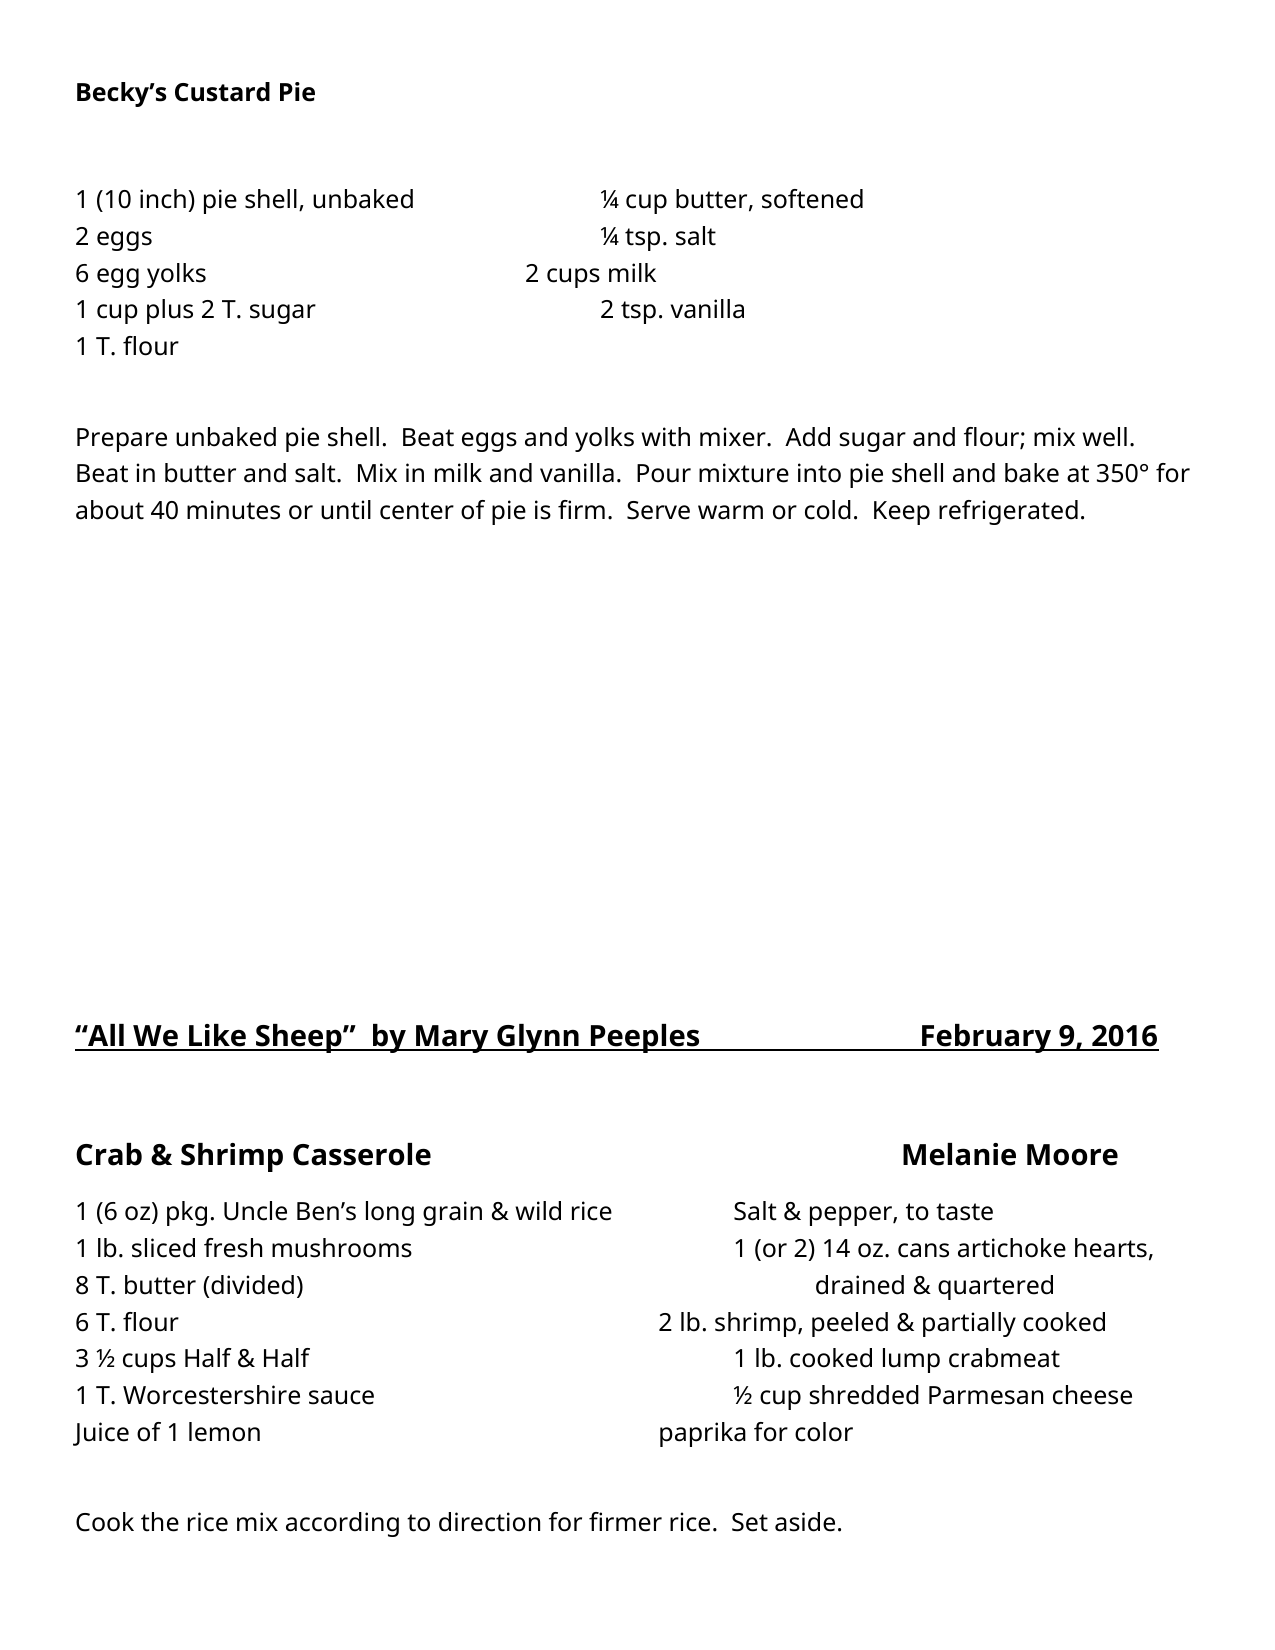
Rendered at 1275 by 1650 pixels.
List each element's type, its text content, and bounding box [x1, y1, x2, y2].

text 6 egg yolks 2 cups milk [75, 255, 1200, 289]
text 2 eggs ¼ tsp. salt [75, 219, 1200, 253]
text Becky’s Custard Pie [75, 75, 1200, 109]
text Crab & Shrimp Casserole Melanie Moore [75, 1134, 1200, 1174]
text 1 cup plus 2 T. sugar 2 tsp. vanilla [75, 292, 1200, 326]
text 3 ½ cups Half & Half 1 lb. cooked lump crabmeat [75, 1341, 1200, 1375]
text 1 lb. sliced fresh mushrooms 1 (or 2) 14 oz. cans artichoke hearts, [75, 1231, 1200, 1265]
text 1 T. Worcestershire sauce ½ cup shredded Parmesan cheese [75, 1378, 1200, 1412]
text Cook the rice mix according to direction for firmer rice. Set aside. [75, 1505, 1200, 1539]
text Juice of 1 lemon paprika for color [75, 1415, 1200, 1449]
text Prepare unbaked pie shell. Beat eggs and yolks with mixer. Add sugar and flour; mix well. Beat in butter and salt. Mix in milk and vanilla. Pour mixture into pie shell and bake at 350° for about 40 minutes or until center of pie is firm. Serve warm or cold. Keep refrigerated. [75, 419, 1200, 527]
text “All We Like Sheep” by Mary Glynn Peeples February 9, 2016 [75, 1016, 1200, 1055]
text 1 (6 oz) pkg. Uncle Ben’s long grain & wild rice Salt & pepper, to taste [75, 1194, 1200, 1228]
text 1 T. flour [75, 329, 1200, 363]
text 1 (10 inch) pie shell, unbaked ¼ cup butter, softened [75, 182, 1200, 216]
text 8 T. butter (divided) drained & quartered [75, 1268, 1200, 1302]
text 6 T. flour 2 lb. shrimp, peeled & partially cooked [75, 1304, 1200, 1338]
